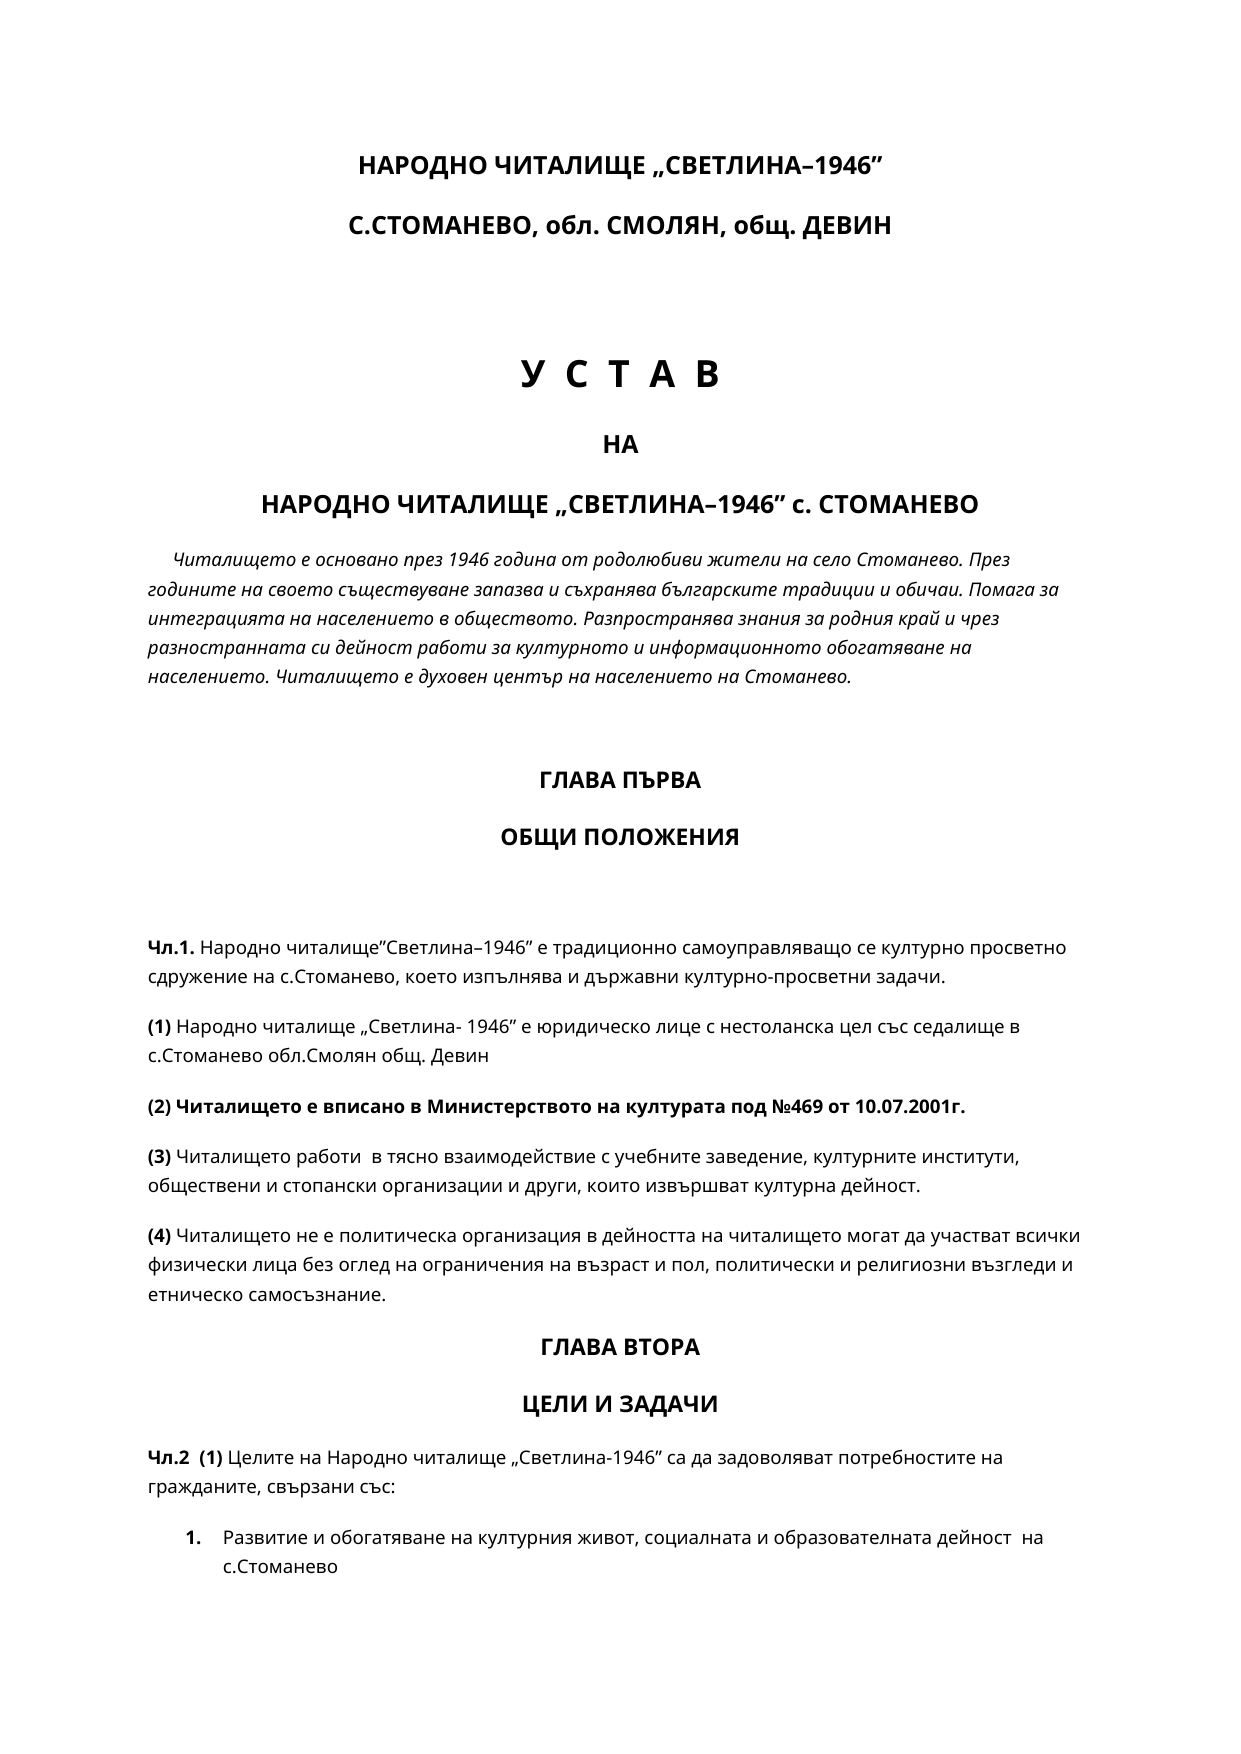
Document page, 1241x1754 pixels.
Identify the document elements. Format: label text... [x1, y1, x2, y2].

text У С Т А В [148, 347, 1093, 398]
text НАРОДНО ЧИТАЛИЩЕ „СВЕТЛИНА–1946” [148, 148, 1093, 182]
text НА [148, 427, 1093, 461]
text Чл.2 (1) Целите на Народно читалище „Светлина-1946” са да задоволяват потребностите на гражданите, свързани със: [148, 1444, 1093, 1499]
text (1) Народно читалище „Светлина- 1946” е юридическо лице с нестоланска цел със седалище в с.Стоманево обл.Смолян общ. Девин [148, 1013, 1093, 1068]
text (4) Читалището не е политическа организация в дейността на читалището могат да участват всички физически лица без оглед на ограничения на възраст и пол, политически и религиозни възгледи и етническо самосъзнание. [148, 1222, 1093, 1306]
text НАРОДНО ЧИТАЛИЩЕ „СВЕТЛИНА–1946” с. СТОМАНЕВО [148, 487, 1093, 521]
list Развитие и обогатяване на културния живот, социалната и образователната дейност на с.Стоманево [185, 1524, 1093, 1579]
text ГЛАВА ВТОРА [148, 1331, 1093, 1362]
text Чл.1. Народно читалище”Светлина–1946” е традиционно самоуправляващо се културно просветно сдружение на с.Стоманево, което изпълнява и държавни културно-просветни задачи. [148, 934, 1093, 989]
text (2) Читалището е вписано в Министерството на културата под №469 от 10.07.2001г. [148, 1093, 1093, 1118]
text ОБЩИ ПОЛОЖЕНИЯ [148, 821, 1093, 852]
text ЦЕЛИ И ЗАДАЧИ [148, 1388, 1093, 1419]
text (3) Читалището работи в тясно взаимодействие с учебните заведение, културните институти, обществени и стопански организации и други, които извършват културна дейност. [148, 1143, 1093, 1198]
text С.СТОМАНЕВО, обл. СМОЛЯН, общ. ДЕВИН [148, 208, 1093, 242]
text ГЛАВА ПЪРВА [148, 764, 1093, 795]
text Читалището е основано през 1946 година от родолюбиви жители на село Стоманево. През годините на своето съществуване запазва и съхранява българските традиции и обичаи. Помага за интеграцията на населението в обществото. Разпространява знания за родния край и чрез разностранната си дейност работи за културното и информационното обогатяване на населението. Читалището е духовен център на населението на Стоманево. [148, 547, 1093, 689]
